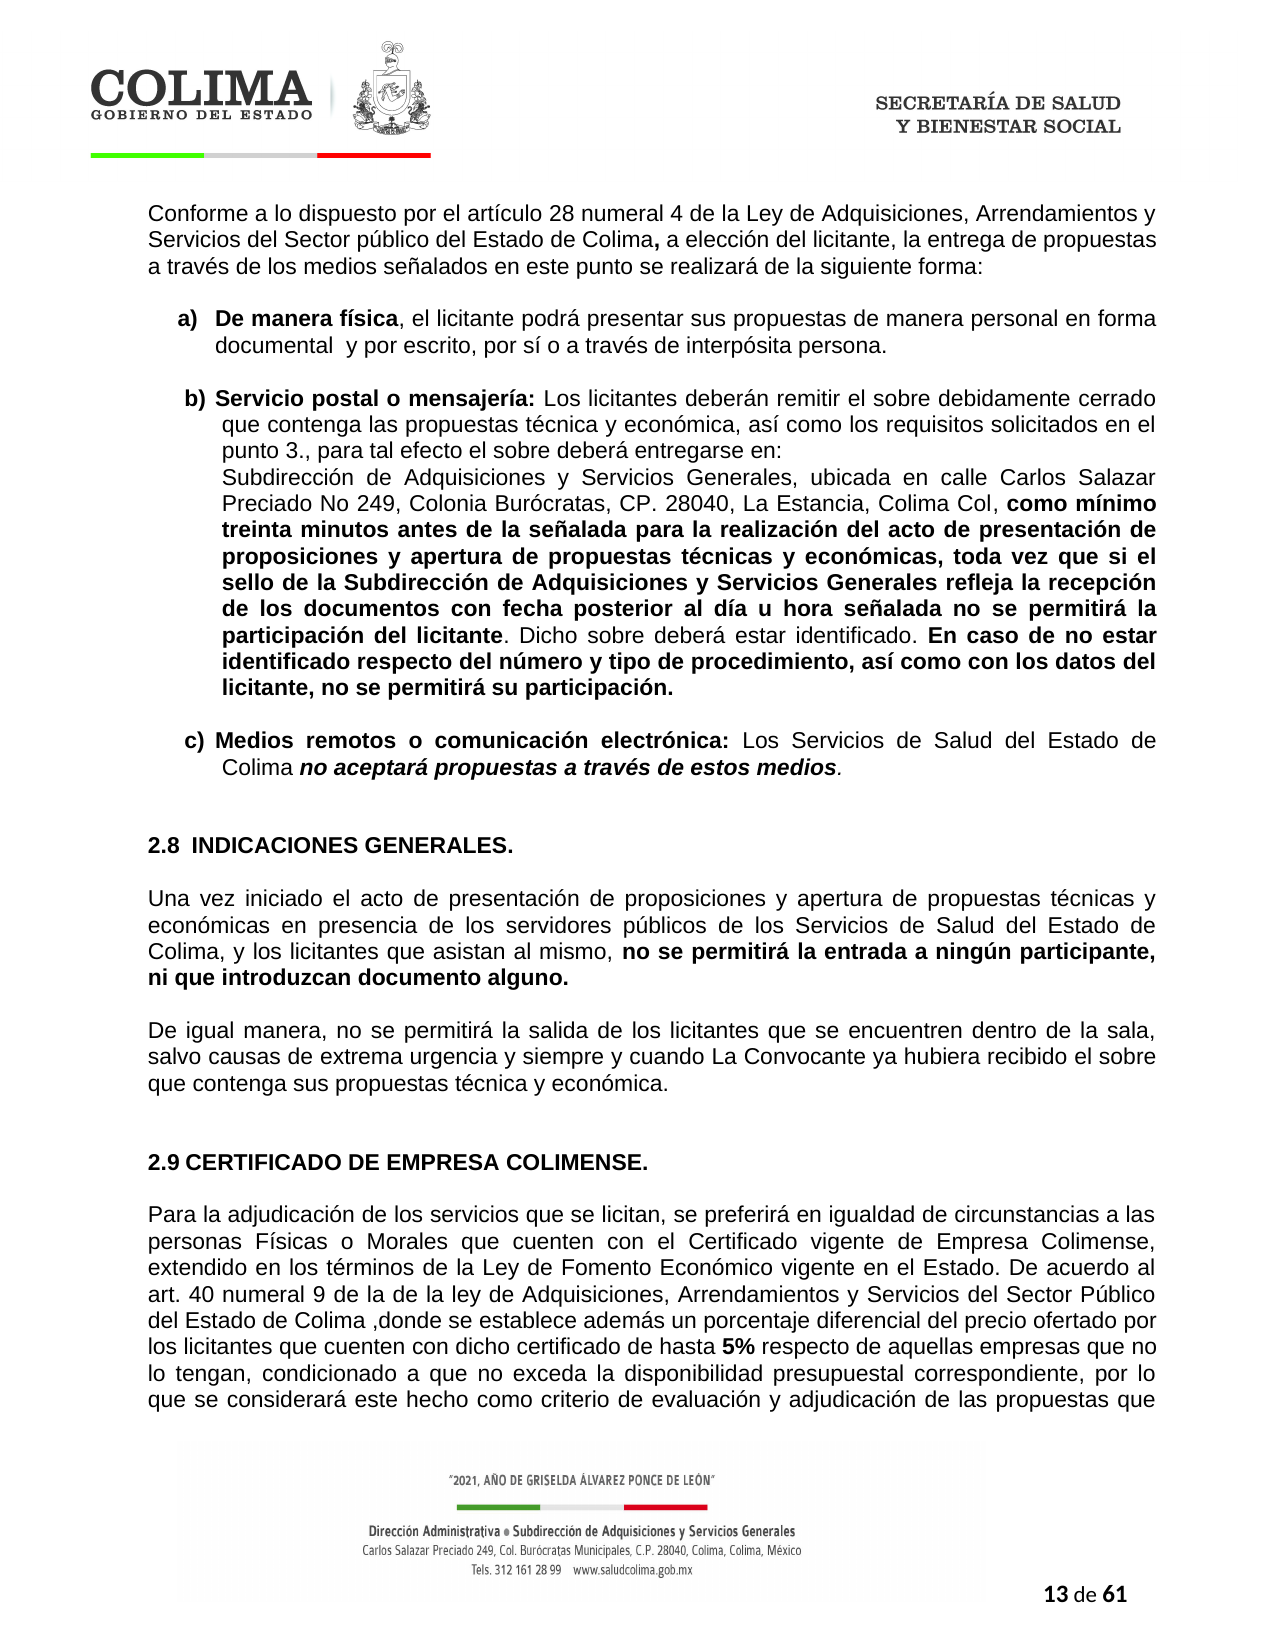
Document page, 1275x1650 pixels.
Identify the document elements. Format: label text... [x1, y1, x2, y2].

list INDICACIONES GENERALES. [148, 832, 1157, 859]
text Subdirección de Adquisiciones y Servicios Generales, ubicada en calle Carlos Salazar Preciado No 249, Colonia Burócratas, CP. 28040, La Estancia, Colima Col, como mínimo treinta minutos antes de la señalada para la realización del acto de presentación de proposiciones y apertura de propuestas técnicas y económicas, toda vez que si el sello de la Subdirección de Adquisiciones y Servicios Generales refleja la recepción de los documentos con fecha posterior al día u hora señalada no se permitirá la participación del licitante. Dicho sobre deberá estar identificado. En caso de no estar identificado respecto del número y tipo de procedimiento, así como con los datos del licitante, no se permitirá su participación. [222, 463, 1157, 701]
picture [0, 31, 1238, 182]
text Una vez iniciado el acto de presentación de proposiciones y apertura de propuestas técnicas y económicas en presencia de los servidores públicos de los Servicios de Salud del Estado de Colima, y los licitantes que asistan al mismo, no se permitirá la entrada a ningún participante, ni que introduzcan documento alguno. [148, 885, 1157, 991]
text De igual manera, no se permitirá la salida de los licitantes que se encuentren dentro de la sala, salvo causas de extrema urgencia y siempre y cuando La Convocante ya hubiera recibido el sobre que contenga sus propuestas técnica y económica. [148, 1017, 1157, 1096]
list Medios remotos o comunicación electrónica: Los Servicios de Salud del Estado de Colima no aceptará propuestas a través de estos medios. [184, 727, 1157, 780]
text Conforme a lo dispuesto por el artículo 28 numeral 4 de la Ley de Adquisiciones, Arrendamientos y Servicios del Sector público del Estado de Colima, a elección del licitante, la entrega de propuestas a través de los medios señalados en este punto se realizará de la siguiente forma: [148, 200, 1157, 279]
list De manera física, el licitante podrá presentar sus propuestas de manera personal en forma documental y por escrito, por sí o a través de interpósita persona. [177, 305, 1157, 358]
list Servicio postal o mensajería: Los licitantes deberán remitir el sobre debidamente cerrado que contenga las propuestas técnica y económica, así como los requisitos solicitados en el punto 3., para tal efecto el sobre deberá entregarse en: [184, 384, 1157, 463]
list CERTIFICADO DE EMPRESA COLIMENSE. [148, 1149, 1157, 1175]
picture [177, 1441, 987, 1602]
